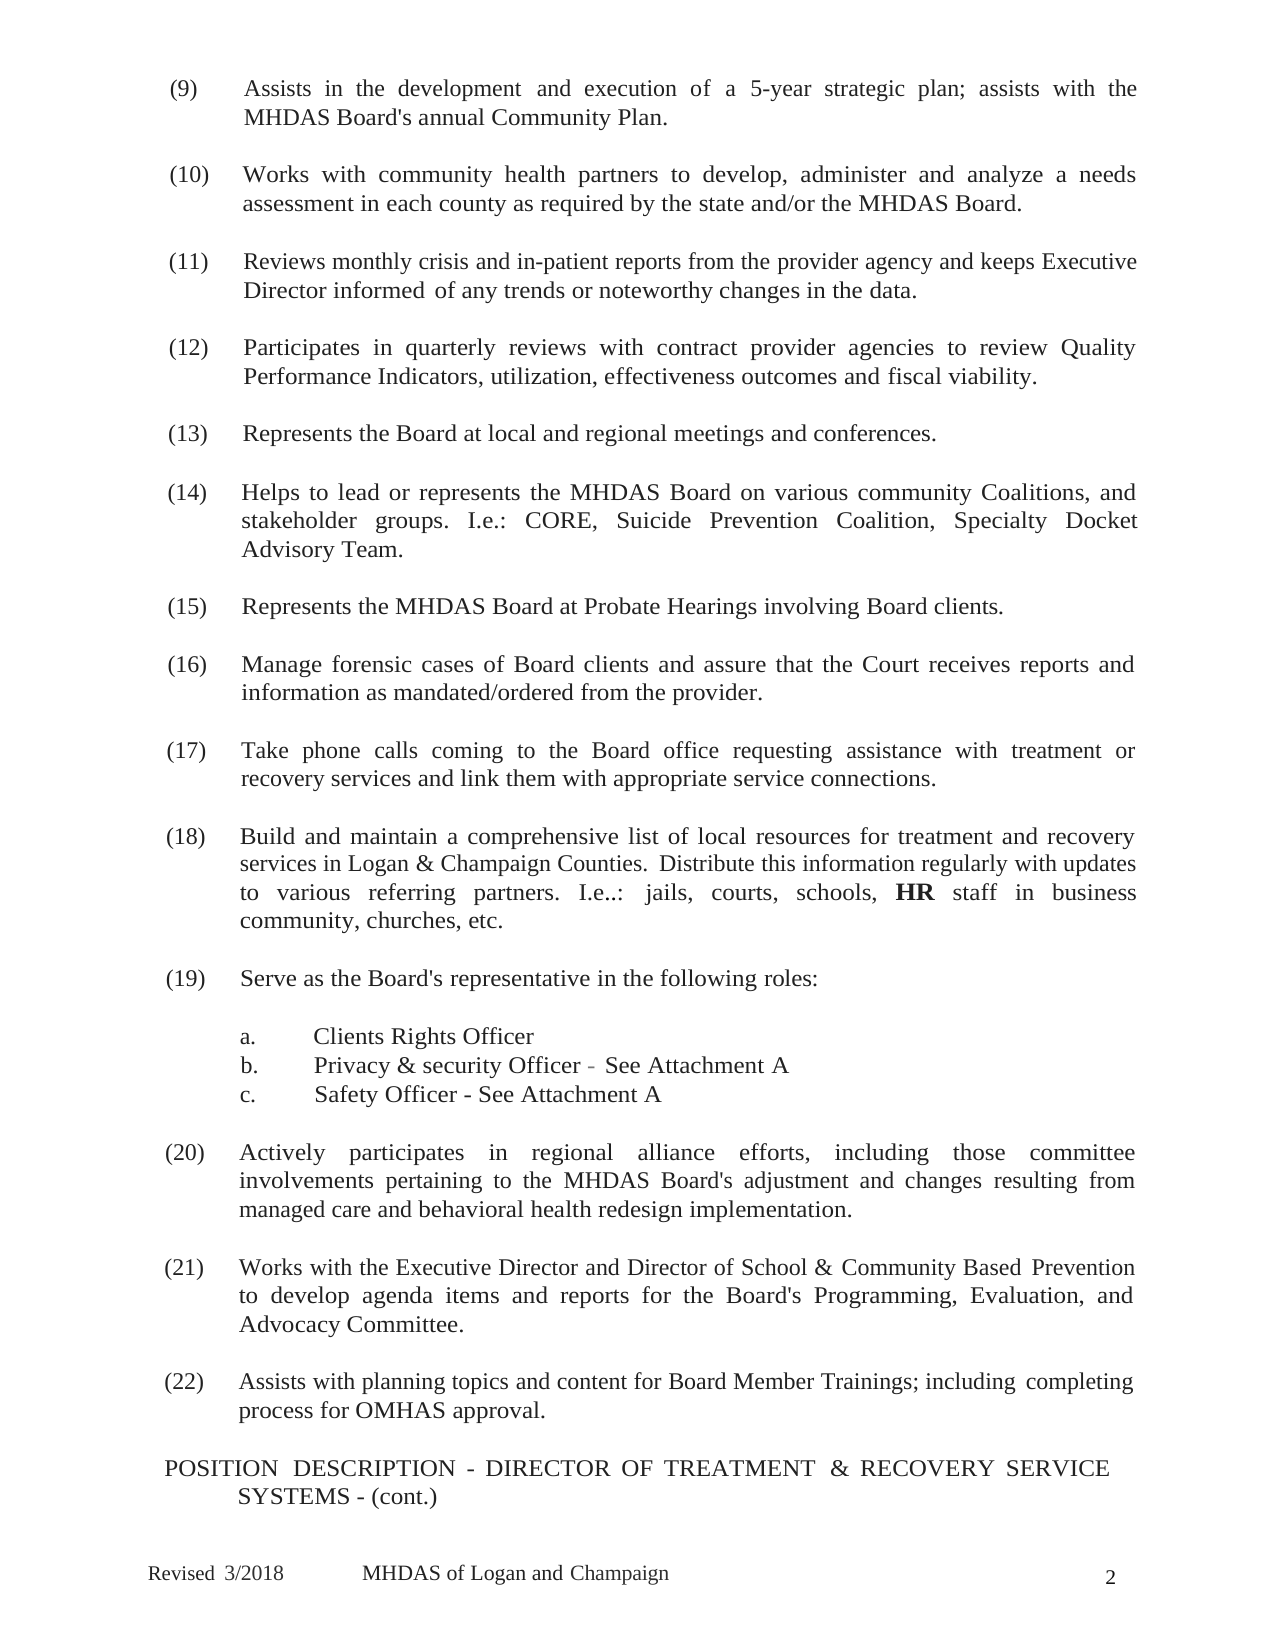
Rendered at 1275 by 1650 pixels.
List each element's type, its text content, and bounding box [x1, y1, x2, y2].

list Assists with planning topics and content for Board Member Trainings; including completing process for OMHAS approval. [164, 1367, 1134, 1423]
list Safety Officer - See Attachment A [239, 1080, 1275, 1108]
list Represents the MHDAS Board at Probate Hearings involving Board clients. [167, 592, 1275, 620]
list Privacy & security Officer - See Attachment A [240, 1051, 1275, 1079]
list Represents the Board at local and regional meetings and conferences. [168, 419, 1275, 447]
list Reviews monthly crisis and in-patient reports from the provider agency and keeps Executive Director informed of any trends or noteworthy changes in the data. [169, 247, 1137, 304]
list Manage forensic cases of Board clients and assure that the Court receives reports and information as mandated/ordered from the provider. [167, 650, 1137, 706]
list Actively participates in regional alliance efforts, including those committee involvements pertaining to the MHDAS Board's adjustment and changes resulting from managed care and behavioral health redesign implementation. [165, 1138, 1135, 1222]
list Take phone calls coming to the Board office requesting assistance with treatment or recovery services and link them with appropriate service connections. [166, 736, 1136, 792]
text POSITION DESCRIPTION - DIRECTOR OF TREATMENT & RECOVERY SERVICE SYSTEMS - (cont.) [164, 1454, 1120, 1509]
list Build and maintain a comprehensive list of local resources for treatment and recovery services in Logan & Champaign Counties. Distribute this information regularly with updates to various referring partners. I.e..: jails, courts, schools, HR staff in business community, churches, etc. [166, 822, 1137, 934]
list Assists in the development and execution of a 5-year strategic plan; assists with the MHDAS Board's annual Community Plan. [169, 74, 1138, 131]
list Helps to lead or represents the MHDAS Board on various community Coalitions, and stakeholder groups. I.e.: CORE, Suicide Prevention Coalition, Specialty Docket Advisory Team. [167, 478, 1138, 562]
list Works with community health partners to develop, administer and analyze a needs assessment in each county as required by the state and/or the MHDAS Board. [169, 161, 1138, 217]
list Clients Rights Officer [239, 1022, 1275, 1050]
list Participates in quarterly reviews with contract provider agencies to review Quality Performance Indicators, utilization, effectiveness outcomes and fiscal viability. [169, 333, 1137, 390]
list Serve as the Board's representative in the following roles: [166, 964, 1275, 992]
list Works with the Executive Director and Director of School & Community Based Prevention to develop agenda items and reports for the Board's Programming, Evaluation, and Advocacy Committee. [164, 1253, 1135, 1337]
